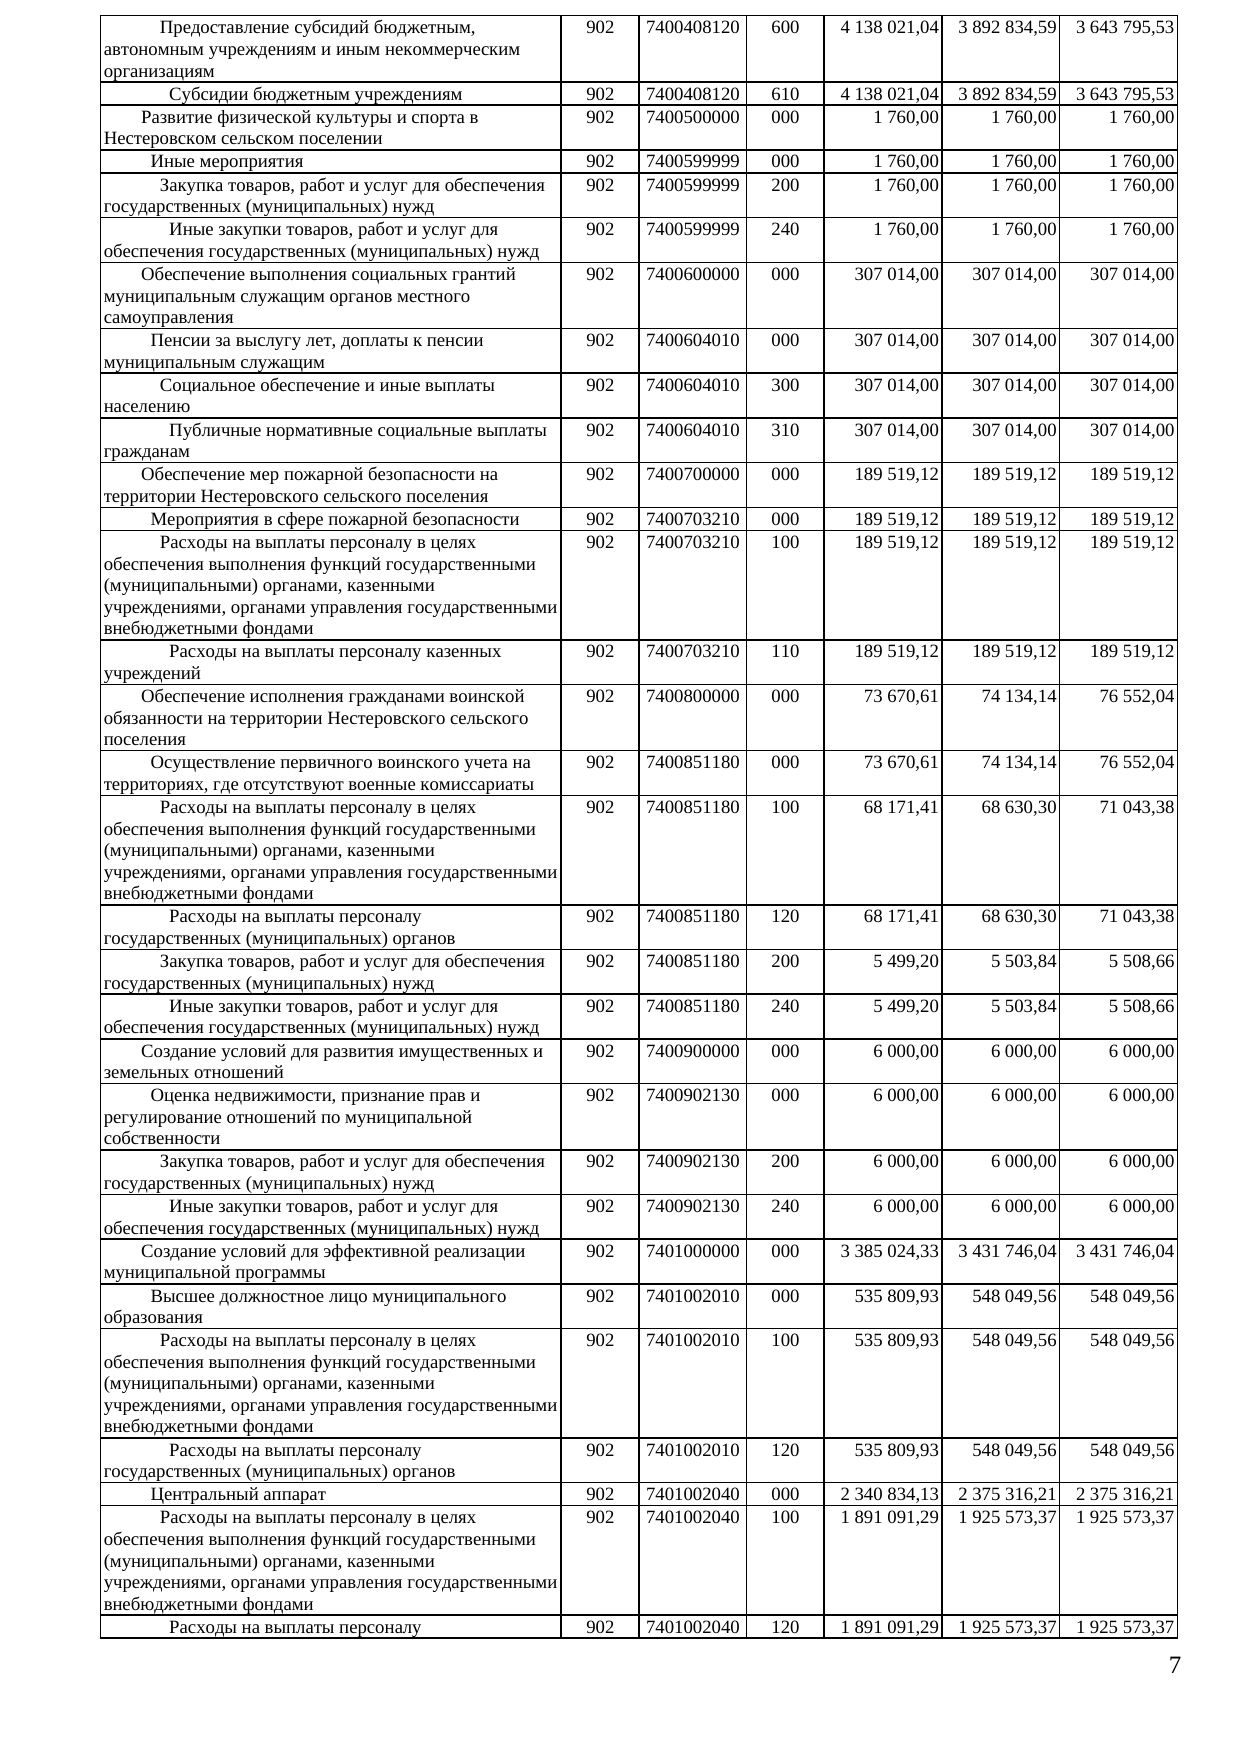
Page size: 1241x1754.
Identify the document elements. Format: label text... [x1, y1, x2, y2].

table_cell 1 925 573,37 [1060, 1616, 1177, 1637]
table_cell 307 014,00 [943, 419, 1059, 462]
table_cell 76 552,04 [1060, 751, 1177, 794]
table_cell 1 760,00 [825, 174, 941, 217]
table_cell 1 760,00 [1060, 106, 1177, 149]
table_cell 902 [562, 329, 638, 372]
table_cell 189 519,12 [943, 531, 1059, 639]
table_cell 7400408120 [640, 83, 746, 104]
table_cell Мероприятия в сфере пожарной безопасности [101, 508, 560, 529]
table_cell 1 760,00 [943, 174, 1059, 217]
table_cell 240 [747, 1195, 823, 1238]
table_cell 120 [747, 906, 823, 948]
table_cell 100 [747, 796, 823, 904]
table_cell 189 519,12 [1060, 531, 1177, 639]
table_cell 189 519,12 [1060, 508, 1177, 529]
table_cell 110 [747, 641, 823, 683]
table_cell 1 891 091,29 [825, 1506, 941, 1614]
table_cell 6 000,00 [825, 1195, 941, 1238]
table_cell Социальное обеспечение и иные выплаты населению [101, 374, 560, 417]
table_cell 7400703210 [640, 531, 746, 639]
table_cell 7400703210 [640, 508, 746, 529]
table_cell 307 014,00 [943, 329, 1059, 372]
table_cell 100 [747, 1329, 823, 1437]
table_cell 189 519,12 [825, 508, 941, 529]
table_cell 902 [562, 1483, 638, 1505]
table_cell 68 171,41 [825, 796, 941, 904]
table_cell 902 [562, 1040, 638, 1083]
table_cell 610 [747, 83, 823, 104]
table_cell 7400700000 [640, 463, 746, 506]
table_cell 7400851180 [640, 906, 746, 948]
table_cell 7400600000 [640, 263, 746, 328]
table_cell 2 375 316,21 [943, 1483, 1059, 1505]
table_cell 902 [562, 1506, 638, 1614]
table_cell Субсидии бюджетным учреждениям [101, 83, 560, 104]
table_cell 600 [747, 16, 823, 81]
table_cell Иные мероприятия [101, 151, 560, 172]
table_cell 902 [562, 906, 638, 948]
table_cell 548 049,56 [1060, 1285, 1177, 1328]
table_cell 5 508,66 [1060, 995, 1177, 1038]
table_cell 902 [562, 151, 638, 172]
table_cell 000 [747, 1483, 823, 1505]
table_cell 200 [747, 1151, 823, 1193]
table_cell Закупка товаров, работ и услуг для обеспечения государственных (муниципальных) нужд [101, 174, 560, 217]
table_cell 189 519,12 [943, 641, 1059, 683]
table_cell 73 670,61 [825, 685, 941, 750]
table_cell Закупка товаров, работ и услуг для обеспечения государственных (муниципальных) нужд [101, 950, 560, 993]
table_cell 307 014,00 [825, 374, 941, 417]
table_cell 3 431 746,04 [943, 1240, 1059, 1283]
table_cell Создание условий для эффективной реализации муниципальной программы [101, 1240, 560, 1283]
table_cell 73 670,61 [825, 751, 941, 794]
table_cell 71 043,38 [1060, 906, 1177, 948]
table_cell 307 014,00 [825, 329, 941, 372]
table_cell 307 014,00 [1060, 419, 1177, 462]
table_cell 307 014,00 [825, 263, 941, 328]
table_cell 189 519,12 [943, 463, 1059, 506]
table_cell 535 809,93 [825, 1329, 941, 1437]
table_cell 5 499,20 [825, 995, 941, 1038]
table_cell 000 [747, 463, 823, 506]
table_cell 902 [562, 1151, 638, 1193]
table_cell 1 760,00 [943, 106, 1059, 149]
table_cell 902 [562, 685, 638, 750]
table_cell 902 [562, 1240, 638, 1283]
table_cell 902 [562, 106, 638, 149]
table_cell 3 892 834,59 [943, 16, 1059, 81]
table_cell Расходы на выплаты персоналу казенных учреждений [101, 641, 560, 683]
table_cell Закупка товаров, работ и услуг для обеспечения государственных (муниципальных) нужд [101, 1151, 560, 1193]
table_cell 240 [747, 218, 823, 261]
table_cell 902 [562, 83, 638, 104]
table_cell 7401000000 [640, 1240, 746, 1283]
table_cell 902 [562, 16, 638, 81]
table_cell 902 [562, 1195, 638, 1238]
table_cell 1 760,00 [943, 218, 1059, 261]
table_cell 902 [562, 641, 638, 683]
table_cell 3 385 024,33 [825, 1240, 941, 1283]
table_cell 902 [562, 751, 638, 794]
table_cell Оценка недвижимости, признание прав и регулирование отношений по муниципальной собственности [101, 1084, 560, 1149]
table_cell Обеспечение исполнения гражданами воинской обязанности на территории Нестеровского сельского поселения [101, 685, 560, 750]
table_cell 000 [747, 751, 823, 794]
table_cell 307 014,00 [1060, 329, 1177, 372]
table_cell 68 630,30 [943, 796, 1059, 904]
table_cell Осуществление первичного воинского учета на территориях, где отсутствуют военные комиссариаты [101, 751, 560, 794]
table_cell 7400599999 [640, 174, 746, 217]
table_cell 307 014,00 [825, 419, 941, 462]
table_cell 1 760,00 [943, 151, 1059, 172]
table_cell 902 [562, 263, 638, 328]
table_cell 7400851180 [640, 950, 746, 993]
table_cell 300 [747, 374, 823, 417]
table_cell 902 [562, 1329, 638, 1437]
table_cell 200 [747, 950, 823, 993]
table_cell 000 [747, 329, 823, 372]
table_cell 1 891 091,29 [825, 1616, 941, 1637]
table_cell 902 [562, 174, 638, 217]
table_cell 2 340 834,13 [825, 1483, 941, 1505]
table_cell 7400604010 [640, 374, 746, 417]
table_cell 7400851180 [640, 751, 746, 794]
table_cell Обеспечение мер пожарной безопасности на территории Нестеровского сельского поселения [101, 463, 560, 506]
table_cell 902 [562, 1285, 638, 1328]
table_cell 1 925 573,37 [943, 1506, 1059, 1614]
table_cell 535 809,93 [825, 1439, 941, 1482]
table_cell 307 014,00 [943, 263, 1059, 328]
table_cell 307 014,00 [1060, 374, 1177, 417]
table_cell Предоставление субсидий бюджетным, автономным учреждениям и иным некоммерческим организациям [101, 16, 560, 81]
table_cell 100 [747, 531, 823, 639]
table_cell 100 [747, 1506, 823, 1614]
table_cell 7401002010 [640, 1285, 746, 1328]
table_cell 2 375 316,21 [1060, 1483, 1177, 1505]
table_cell 6 000,00 [825, 1040, 941, 1083]
table_cell 189 519,12 [1060, 463, 1177, 506]
table_cell 68 630,30 [943, 906, 1059, 948]
table_cell 000 [747, 685, 823, 750]
table_cell 3 892 834,59 [943, 83, 1059, 104]
table_cell 548 049,56 [1060, 1439, 1177, 1482]
table_cell 5 508,66 [1060, 950, 1177, 993]
table_cell 1 760,00 [1060, 174, 1177, 217]
table_cell 189 519,12 [825, 641, 941, 683]
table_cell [101, 1616, 560, 1637]
table_cell 902 [562, 419, 638, 462]
table_cell 902 [562, 995, 638, 1038]
table_cell 120 [747, 1616, 823, 1637]
table_cell 902 [562, 1616, 638, 1637]
table_cell 548 049,56 [943, 1439, 1059, 1482]
table_cell Иные закупки товаров, работ и услуг для обеспечения государственных (муниципальных) нужд [101, 1195, 560, 1238]
table_cell 310 [747, 419, 823, 462]
table_cell 7400604010 [640, 419, 746, 462]
table_cell 76 552,04 [1060, 685, 1177, 750]
table_cell 7401002040 [640, 1616, 746, 1637]
table_cell Иные закупки товаров, работ и услуг для обеспечения государственных (муниципальных) нужд [101, 218, 560, 261]
table_cell 000 [747, 1240, 823, 1283]
table_cell 5 503,84 [943, 995, 1059, 1038]
table_cell 548 049,56 [943, 1329, 1059, 1437]
table_cell 6 000,00 [1060, 1195, 1177, 1238]
table_cell Иные закупки товаров, работ и услуг для обеспечения государственных (муниципальных) нужд [101, 995, 560, 1038]
table_cell Публичные нормативные социальные выплаты гражданам [101, 419, 560, 462]
table_cell 307 014,00 [943, 374, 1059, 417]
table_cell 7400851180 [640, 995, 746, 1038]
table_cell 189 519,12 [825, 531, 941, 639]
table_cell 6 000,00 [943, 1195, 1059, 1238]
table_cell 74 134,14 [943, 685, 1059, 750]
table_cell 6 000,00 [943, 1084, 1059, 1149]
table_cell 3 643 795,53 [1060, 16, 1177, 81]
table_cell 548 049,56 [1060, 1329, 1177, 1437]
table_cell 5 503,84 [943, 950, 1059, 993]
table_cell 189 519,12 [1060, 641, 1177, 683]
table_cell 902 [562, 508, 638, 529]
table_cell 7400599999 [640, 218, 746, 261]
table_cell 307 014,00 [1060, 263, 1177, 328]
table_cell 6 000,00 [943, 1040, 1059, 1083]
table_cell Расходы на выплаты персоналу государственных (муниципальных) органов [101, 906, 560, 948]
table_cell 68 171,41 [825, 906, 941, 948]
table_cell 6 000,00 [1060, 1084, 1177, 1149]
table_cell Создание условий для развития имущественных и земельных отношений [101, 1040, 560, 1083]
table_cell 1 760,00 [825, 151, 941, 172]
table_cell 000 [747, 106, 823, 149]
table_cell 7401002040 [640, 1506, 746, 1614]
table_cell 200 [747, 174, 823, 217]
table_cell 000 [747, 1084, 823, 1149]
table_cell 1 760,00 [825, 106, 941, 149]
table_cell 902 [562, 463, 638, 506]
table_cell 4 138 021,04 [825, 83, 941, 104]
table_cell Высшее должностное лицо муниципального образования [101, 1285, 560, 1328]
table_cell 902 [562, 374, 638, 417]
table_cell 1 925 573,37 [1060, 1506, 1177, 1614]
table_cell 902 [562, 950, 638, 993]
table_cell 7400500000 [640, 106, 746, 149]
table_cell 535 809,93 [825, 1285, 941, 1328]
table_cell Обеспечение выполнения социальных грантий муниципальным служащим органов местного самоуправления [101, 263, 560, 328]
table_cell 120 [747, 1439, 823, 1482]
table_cell 548 049,56 [943, 1285, 1059, 1328]
table_cell 000 [747, 151, 823, 172]
table_cell 7400604010 [640, 329, 746, 372]
table_cell 902 [562, 796, 638, 904]
table_cell 1 925 573,37 [943, 1616, 1059, 1637]
table_cell 902 [562, 218, 638, 261]
table_cell 1 760,00 [1060, 218, 1177, 261]
table_cell 7400902130 [640, 1151, 746, 1193]
table_cell 5 499,20 [825, 950, 941, 993]
table_cell 7400703210 [640, 641, 746, 683]
table_cell 7400851180 [640, 796, 746, 904]
table_cell 74 134,14 [943, 751, 1059, 794]
table_cell 6 000,00 [1060, 1040, 1177, 1083]
table_cell 000 [747, 508, 823, 529]
table_cell 1 760,00 [825, 218, 941, 261]
table_cell 240 [747, 995, 823, 1038]
table_cell 1 760,00 [1060, 151, 1177, 172]
table_cell 7400599999 [640, 151, 746, 172]
table_cell 7400902130 [640, 1084, 746, 1149]
table_cell Расходы на выплаты персоналу государственных (муниципальных) органов [101, 1439, 560, 1482]
table_cell Пенсии за выслугу лет, доплаты к пенсии муниципальным служащим [101, 329, 560, 372]
table_cell Развитие физической культуры и спорта в Нестеровском сельском поселении [101, 106, 560, 149]
table_cell 71 043,38 [1060, 796, 1177, 904]
table_cell 7401002010 [640, 1329, 746, 1437]
table_cell 902 [562, 1084, 638, 1149]
table_cell 7400800000 [640, 685, 746, 750]
table_cell 189 519,12 [943, 508, 1059, 529]
table_cell 7401002010 [640, 1439, 746, 1482]
table_cell 3 643 795,53 [1060, 83, 1177, 104]
table_cell 3 431 746,04 [1060, 1240, 1177, 1283]
table_cell 6 000,00 [1060, 1151, 1177, 1193]
table_cell 6 000,00 [943, 1151, 1059, 1193]
table_cell 4 138 021,04 [825, 16, 941, 81]
table_cell Центральный аппарат [101, 1483, 560, 1505]
table_cell 6 000,00 [825, 1151, 941, 1193]
table_cell 7400900000 [640, 1040, 746, 1083]
table_cell 902 [562, 1439, 638, 1482]
table_cell 000 [747, 1285, 823, 1328]
table_cell 7401002040 [640, 1483, 746, 1505]
table_cell 7400408120 [640, 16, 746, 81]
table_cell 000 [747, 263, 823, 328]
table_cell 7400902130 [640, 1195, 746, 1238]
table_cell 000 [747, 1040, 823, 1083]
table_cell 6 000,00 [825, 1084, 941, 1149]
table_cell 902 [562, 531, 638, 639]
table_cell 189 519,12 [825, 463, 941, 506]
